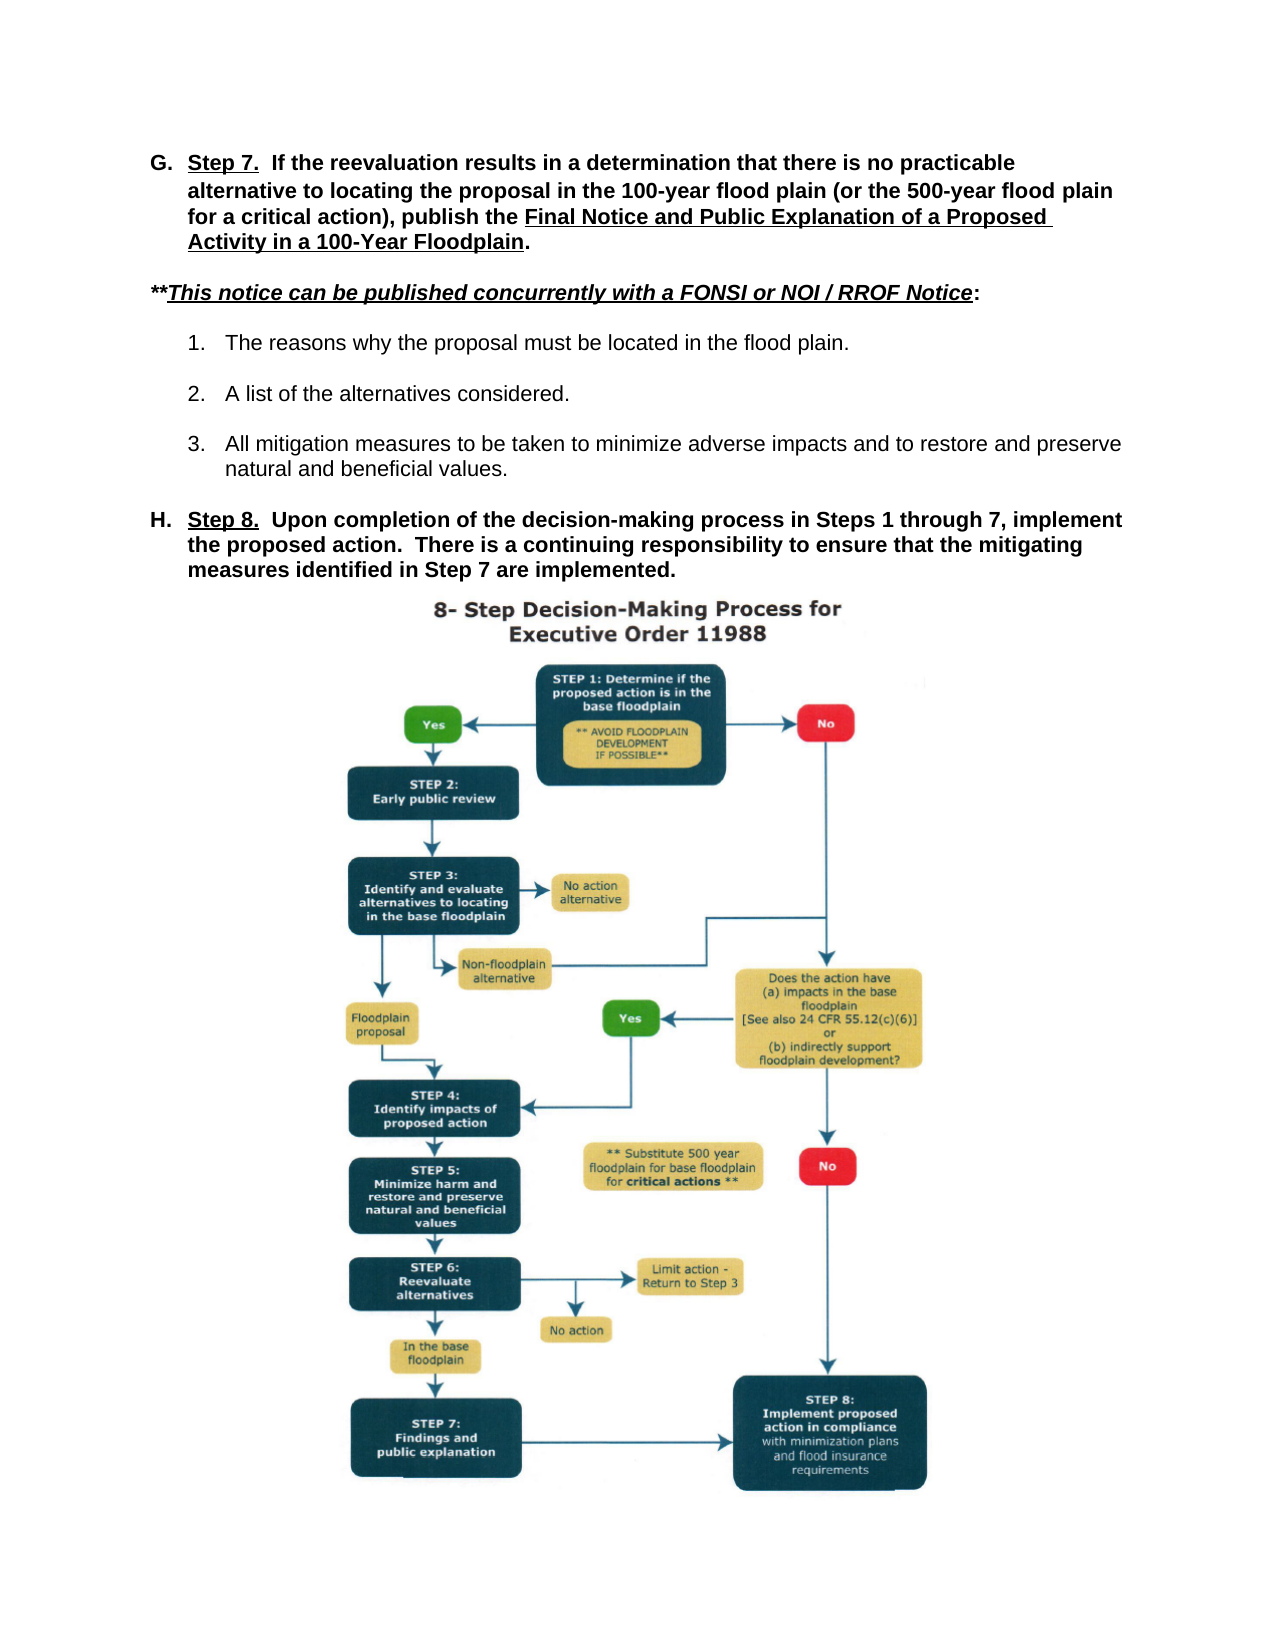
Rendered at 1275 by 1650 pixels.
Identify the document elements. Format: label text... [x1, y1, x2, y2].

text **This notice can be published concurrently with a FONSI or NOI / RROF Notice: [150, 279, 1125, 305]
text H. Step 8. Upon completion of the decision-making process in Steps 1 through 7, implement the proposed action. There is a continuing responsibility to ensure that the mitigating measures identified in Step 7 are implemented. [150, 506, 1125, 582]
text 3. All mitigation measures to be taken to minimize adverse impacts and to restore and preserve natural and beneficial values. [187, 431, 1125, 481]
picture [338, 588, 932, 1500]
text 1. The reasons why the proposal must be located in the flood plain. [187, 330, 1125, 355]
text 2. A list of the alternatives considered. [187, 380, 1125, 406]
text G. Step 7. If the reevaluation results in a determination that there is no practicable alternative to locating the proposal in the 100-year flood plain (or the 500-year flood plain for a critical action), publish the Final Notice and Public Explanation of a Proposed Activity in a 100-Year Floodplain. [150, 150, 1125, 254]
